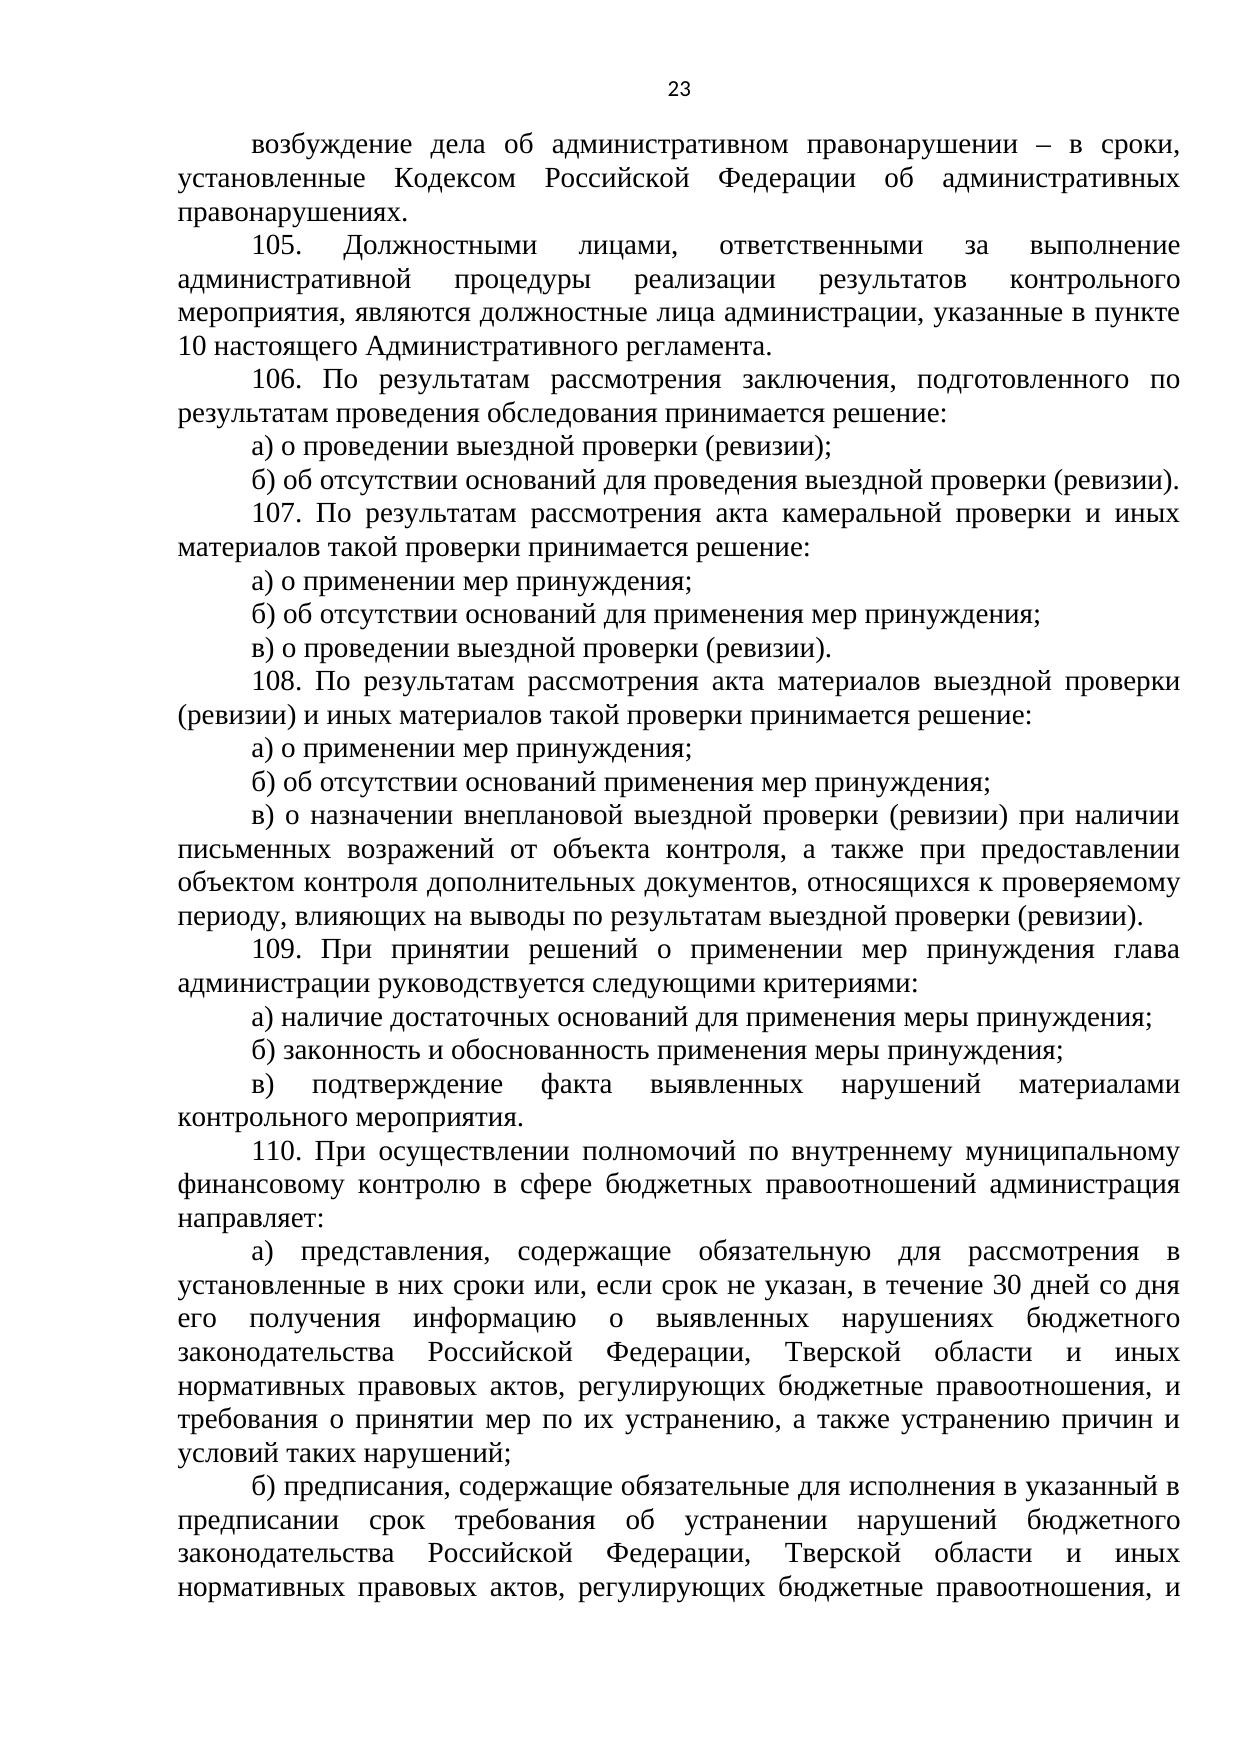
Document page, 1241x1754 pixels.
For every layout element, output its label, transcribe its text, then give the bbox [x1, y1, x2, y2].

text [177, 1468, 1181, 1602]
text 106. По результатам рассмотрения заключения, подготовленного по результатам проведения обследования принимается решение: [177, 361, 1181, 428]
text б) об отсутствии оснований для проведения выездной проверки (ревизии). [177, 462, 1181, 496]
text в) о проведении выездной проверки (ревизии). [177, 630, 1181, 663]
text 109. При принятии решений о применении мер принуждения глава администрации руководствуется следующими критериями: [177, 932, 1181, 999]
text 107. По результатам рассмотрения акта камеральной проверки и иных материалов такой проверки принимается решение: [177, 496, 1181, 563]
text а) о проведении выездной проверки (ревизии); [177, 428, 1181, 462]
text 105. Должностными лицами, ответственными за выполнение административной процедуры реализации результатов контрольного мероприятия, являются должностные лица администрации, указанные в пункте 10 настоящего Административного регламента. [177, 227, 1181, 361]
text б) об отсутствии оснований для применения мер принуждения; [177, 596, 1181, 630]
text а) о применении мер принуждения; [177, 730, 1181, 764]
text а) наличие достаточных оснований для применения меры принуждения; [177, 999, 1181, 1032]
text 108. По результатам рассмотрения акта материалов выездной проверки (ревизии) и иных материалов такой проверки принимается решение: [177, 663, 1181, 730]
text а) представления, содержащие обязательную для рассмотрения в установленные в них сроки или, если срок не указан, в течение 30 дней со дня его получения информацию о выявленных нарушениях бюджетного законодательства Российской Федерации, Тверской области и иных нормативных правовых актов, регулирующих бюджетные правоотношения, и требования о принятии мер по их устранению, а также устранению причин и условий таких нарушений; [177, 1233, 1181, 1468]
text а) о применении мер принуждения; [177, 563, 1181, 596]
text возбуждение дела об административном правонарушении – в сроки, установленные Кодексом Российской Федерации об административных правонарушениях. [177, 127, 1181, 227]
text 110. При осуществлении полномочий по внутреннему муниципальному финансовому контролю в сфере бюджетных правоотношений администрация направляет: [177, 1133, 1181, 1233]
text в) подтверждение факта выявленных нарушений материалами контрольного мероприятия. [177, 1066, 1181, 1133]
text б) законность и обоснованность применения меры принуждения; [177, 1032, 1181, 1066]
text б) об отсутствии оснований применения мер принуждения; [177, 764, 1181, 797]
text в) о назначении внеплановой выездной проверки (ревизии) при наличии письменных возражений от объекта контроля, а также при предоставлении объектом контроля дополнительных документов, относящихся к проверяемому периоду, влияющих на выводы по результатам выездной проверки (ревизии). [177, 797, 1181, 932]
